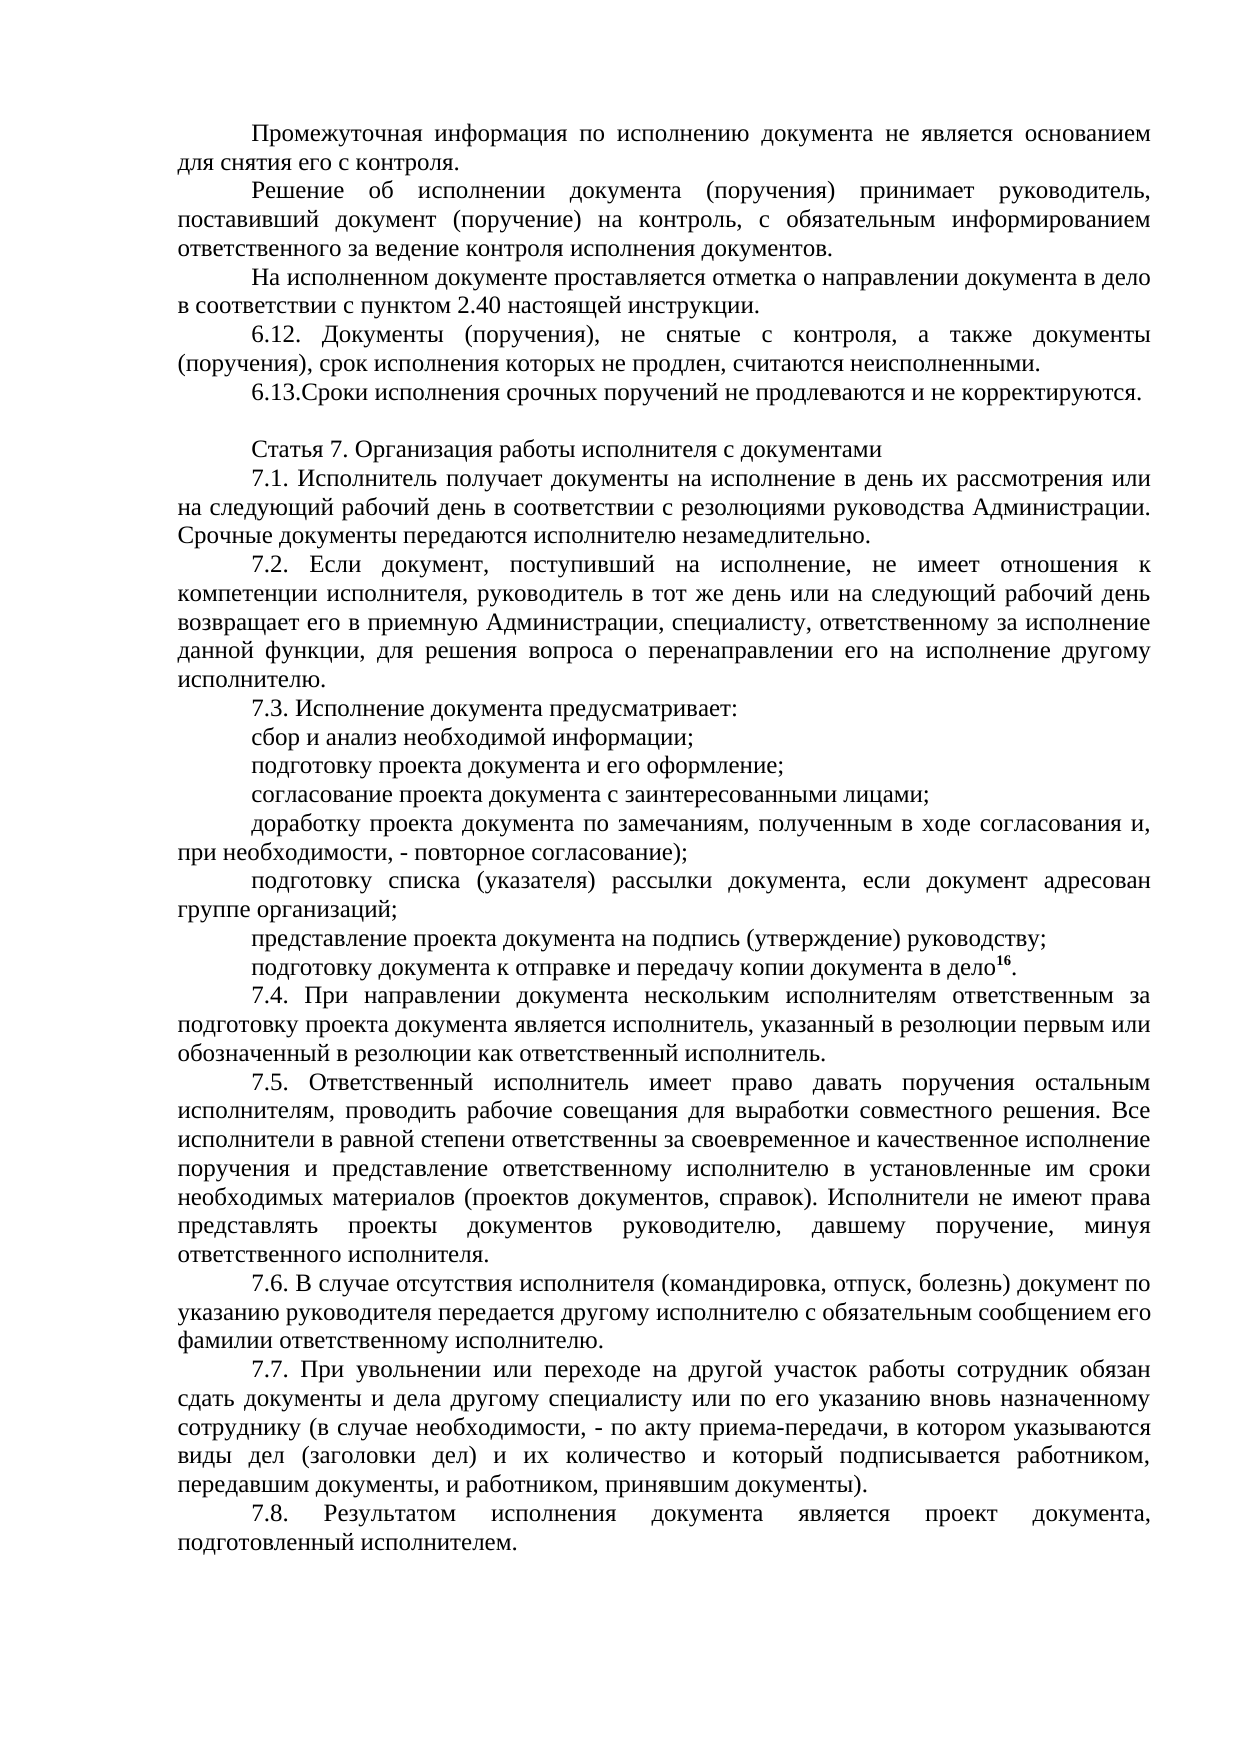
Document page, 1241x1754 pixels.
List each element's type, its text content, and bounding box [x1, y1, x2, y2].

text 7.7. При увольнении или переходе на другой участок работы сотрудник обязан сдать документы и дела другому специалисту или по его указанию вновь назначенному сотруднику (в случае необходимости, - по акту приема-передачи, в котором указываются виды дел (заголовки дел) и их количество и который подписывается работником, передавшим документы, и работником, принявшим документы). [177, 1354, 1152, 1498]
text 7.2. Если документ, поступивший на исполнение, не имеет отношения к компетенции исполнителя, руководитель в тот же день или на следующий рабочий день возвращает его в приемную Администрации, специалисту, ответственному за исполнение данной функции, для решения вопроса о перенаправлении его на исполнение другому исполнителю. [177, 549, 1152, 693]
text доработку проекта документа по замечаниям, полученным в ходе согласования и, при необходимости, - повторное согласование); [177, 808, 1152, 866]
text Промежуточная информация по исполнению документа не является основанием для снятия его с контроля. [177, 118, 1152, 176]
text На исполненном документе проставляется отметка о направлении документа в дело в соответствии с пунктом 2.40 настоящей инструкции. [177, 262, 1152, 319]
text представление проекта документа на подпись (утверждение) руководству; [177, 923, 1152, 952]
text согласование проекта документа с заинтересованными лицами; [177, 779, 1152, 808]
text Решение об исполнении документа (поручения) принимает руководитель, поставивший документ (поручение) на контроль, с обязательным информированием ответственного за ведение контроля исполнения документов. [177, 176, 1152, 262]
text 7.5. Ответственный исполнитель имеет право давать поручения остальным исполнителям, проводить рабочие совещания для выработки совместного решения. Все исполнители в равной степени ответственны за своевременное и качественное исполнение поручения и представление ответственному исполнителю в установленные им сроки необходимых материалов (проектов документов, справок). Исполнители не имеют права представлять проекты документов руководителю, давшему поручение, минуя ответственного исполнителя. [177, 1067, 1152, 1268]
text Статья 7. Организация работы исполнителя с документами [177, 434, 1152, 463]
text 6.12. Документы (поручения), не снятые с контроля, а также документы (поручения), срок исполнения которых не продлен, считаются неисполненными. [177, 319, 1152, 377]
text сбор и анализ необходимой информации; [177, 722, 1152, 751]
text подготовку проекта документа и его оформление; [177, 751, 1152, 779]
text 7.6. В случае отсутствия исполнителя (командировка, отпуск, болезнь) документ по указанию руководителя передается другому исполнителю с обязательным сообщением его фамилии ответственному исполнителю. [177, 1268, 1152, 1354]
text подготовку документа к отправке и передачу копии документа в дело16. [177, 952, 1152, 981]
text 7.3. Исполнение документа предусматривает: [177, 693, 1152, 722]
text 7.1. Исполнитель получает документы на исполнение в день их рассмотрения или на следующий рабочий день в соответствии с резолюциями руководства Администрации. Срочные документы передаются исполнителю незамедлительно. [177, 463, 1152, 549]
text 6.13.Сроки исполнения срочных поручений не продлеваются и не корректируются. [177, 377, 1152, 406]
text 7.4. При направлении документа нескольким исполнителям ответственным за подготовку проекта документа является исполнитель, указанный в резолюции первым или обозначенный в резолюции как ответственный исполнитель. [177, 981, 1152, 1067]
text подготовку списка (указателя) рассылки документа, если документ адресован группе организаций; [177, 866, 1152, 923]
text 7.8. Результатом исполнения документа является проект документа, подготовленный исполнителем. [177, 1498, 1152, 1556]
